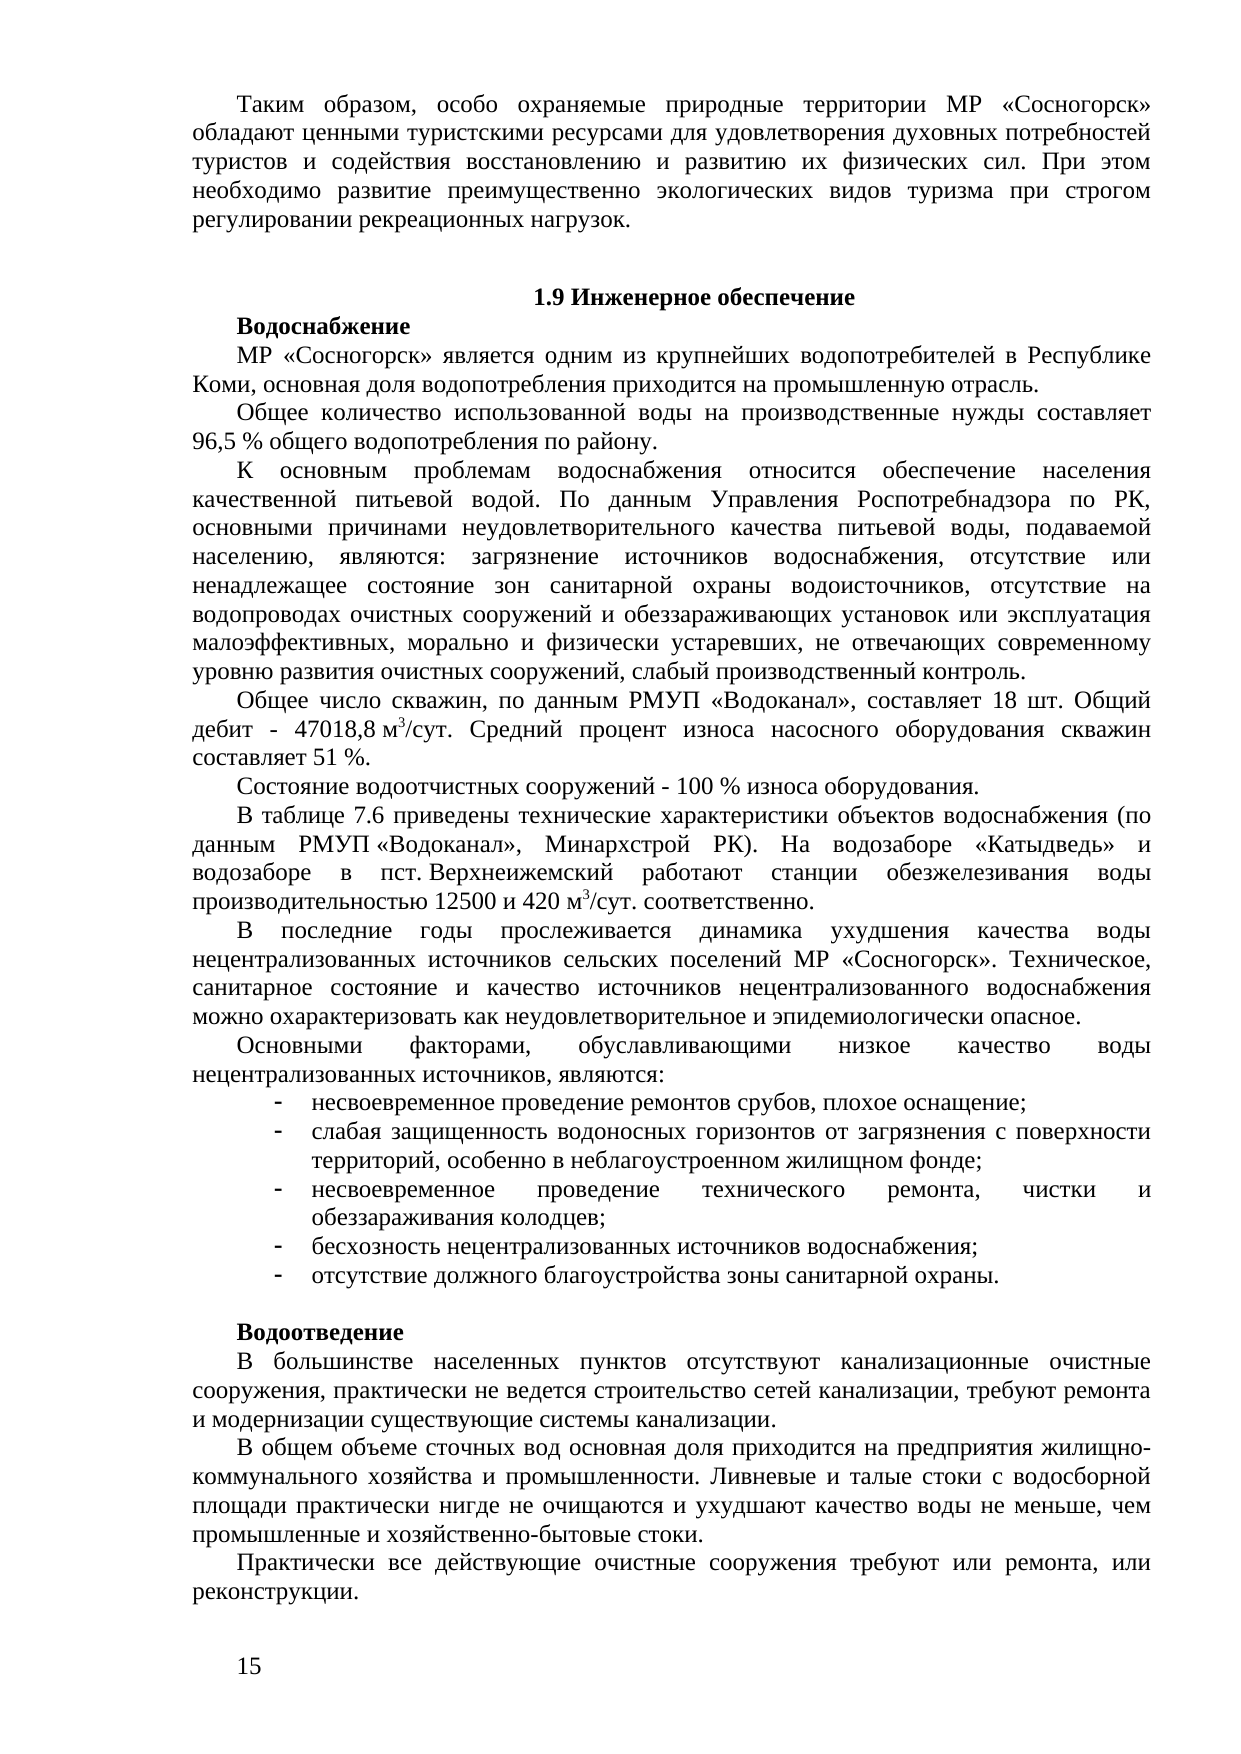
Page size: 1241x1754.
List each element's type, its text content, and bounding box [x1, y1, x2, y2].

text Водоотведение [192, 1317, 1152, 1346]
text Основными факторами, обуславливающими низкое качество воды нецентрализованных источников, являются: [192, 1030, 1152, 1087]
text Практически все действующие очистные сооружения требуют или ремонта, или реконструкции. [192, 1547, 1152, 1605]
text Состояние водоотчистных сооружений - 100 % износа оборудования. [192, 771, 1152, 800]
text МР «Сосногорск» является одним из крупнейших водопотребителей в Республике Коми, основная доля водопотребления приходится на промышленную отрасль. [192, 340, 1152, 397]
list отсутствие должного благоустройства зоны санитарной охраны. [274, 1260, 1152, 1289]
list бесхозность нецентрализованных источников водоснабжения; [274, 1231, 1152, 1260]
text В общем объеме сточных вод основная доля приходится на предприятия жилищно-коммунального хозяйства и промышленности. Ливневые и талые стоки с водосборной площади практически нигде не очищаются и ухудшают качество воды не меньше, чем промышленные и хозяйственно-бытовые стоки. [192, 1432, 1152, 1547]
subtitle 1.9 Инженерное обеспечение [192, 282, 1152, 311]
text К основным проблемам водоснабжения относится обеспечение населения качественной питьевой водой. По данным Управления Роспотребнадзора по РК, основными причинами неудовлетворительного качества питьевой воды, подаваемой населению, являются: загрязнение источников водоснабжения, отсутствие или ненадлежащее состояние зон санитарной охраны водоисточников, отсутствие на водопроводах очистных сооружений и обеззараживающих установок или эксплуатация малоэффективных, морально и физически устаревших, не отвечающих современному уровню развития очистных сооружений, слабый производственный контроль. [192, 455, 1152, 685]
text В большинстве населенных пунктов отсутствуют канализационные очистные сооружения, практически не ведется строительство сетей канализации, требуют ремонта и модернизации существующие системы канализации. [192, 1346, 1152, 1432]
text Общее число скважин, по данным РМУП «Водоканал», составляет 18 шт. Общий дебит - 47018,8 м3/сут. Средний процент износа насосного оборудования скважин составляет 51 %. [192, 685, 1152, 771]
text В последние годы прослеживается динамика ухудшения качества воды нецентрализованных источников сельских поселений МР «Сосногорск». Техническое, санитарное состояние и качество источников нецентрализованного водоснабжения можно охарактеризовать как неудовлетворительное и эпидемиологически опасное. [192, 915, 1152, 1030]
list несвоевременное проведение технического ремонта, чистки и обеззараживания колодцев; [274, 1174, 1152, 1231]
list слабая защищенность водоносных горизонтов от загрязнения с поверхности территорий, особенно в неблагоустроенном жилищном фонде; [274, 1116, 1152, 1174]
list несвоевременное проведение ремонтов срубов, плохое оснащение; [274, 1087, 1152, 1116]
text Водоснабжение [192, 311, 1152, 340]
text В таблице 7.6 приведены технические характеристики объектов водоснабжения (по данным РМУП «Водоканал», Минархстрой РК). На водозаборе «Катыдведь» и водозаборе в пст. Верхнеижемский работают станции обезжелезивания воды производительностью 12500 и 420 м3/сут. соответственно. [192, 800, 1152, 915]
text Таким образом, особо охраняемые природные территории МР «Сосногорск» обладают ценными туристскими ресурсами для удовлетворения духовных потребностей туристов и содействия восстановлению и развитию их физических сил. При этом необходимо развитие преимущественно экологических видов туризма при строгом регулировании рекреационных нагрузок. [192, 89, 1152, 232]
text Общее количество использованной воды на производственные нужды составляет 96,5 % общего водопотребления по району. [192, 397, 1152, 455]
